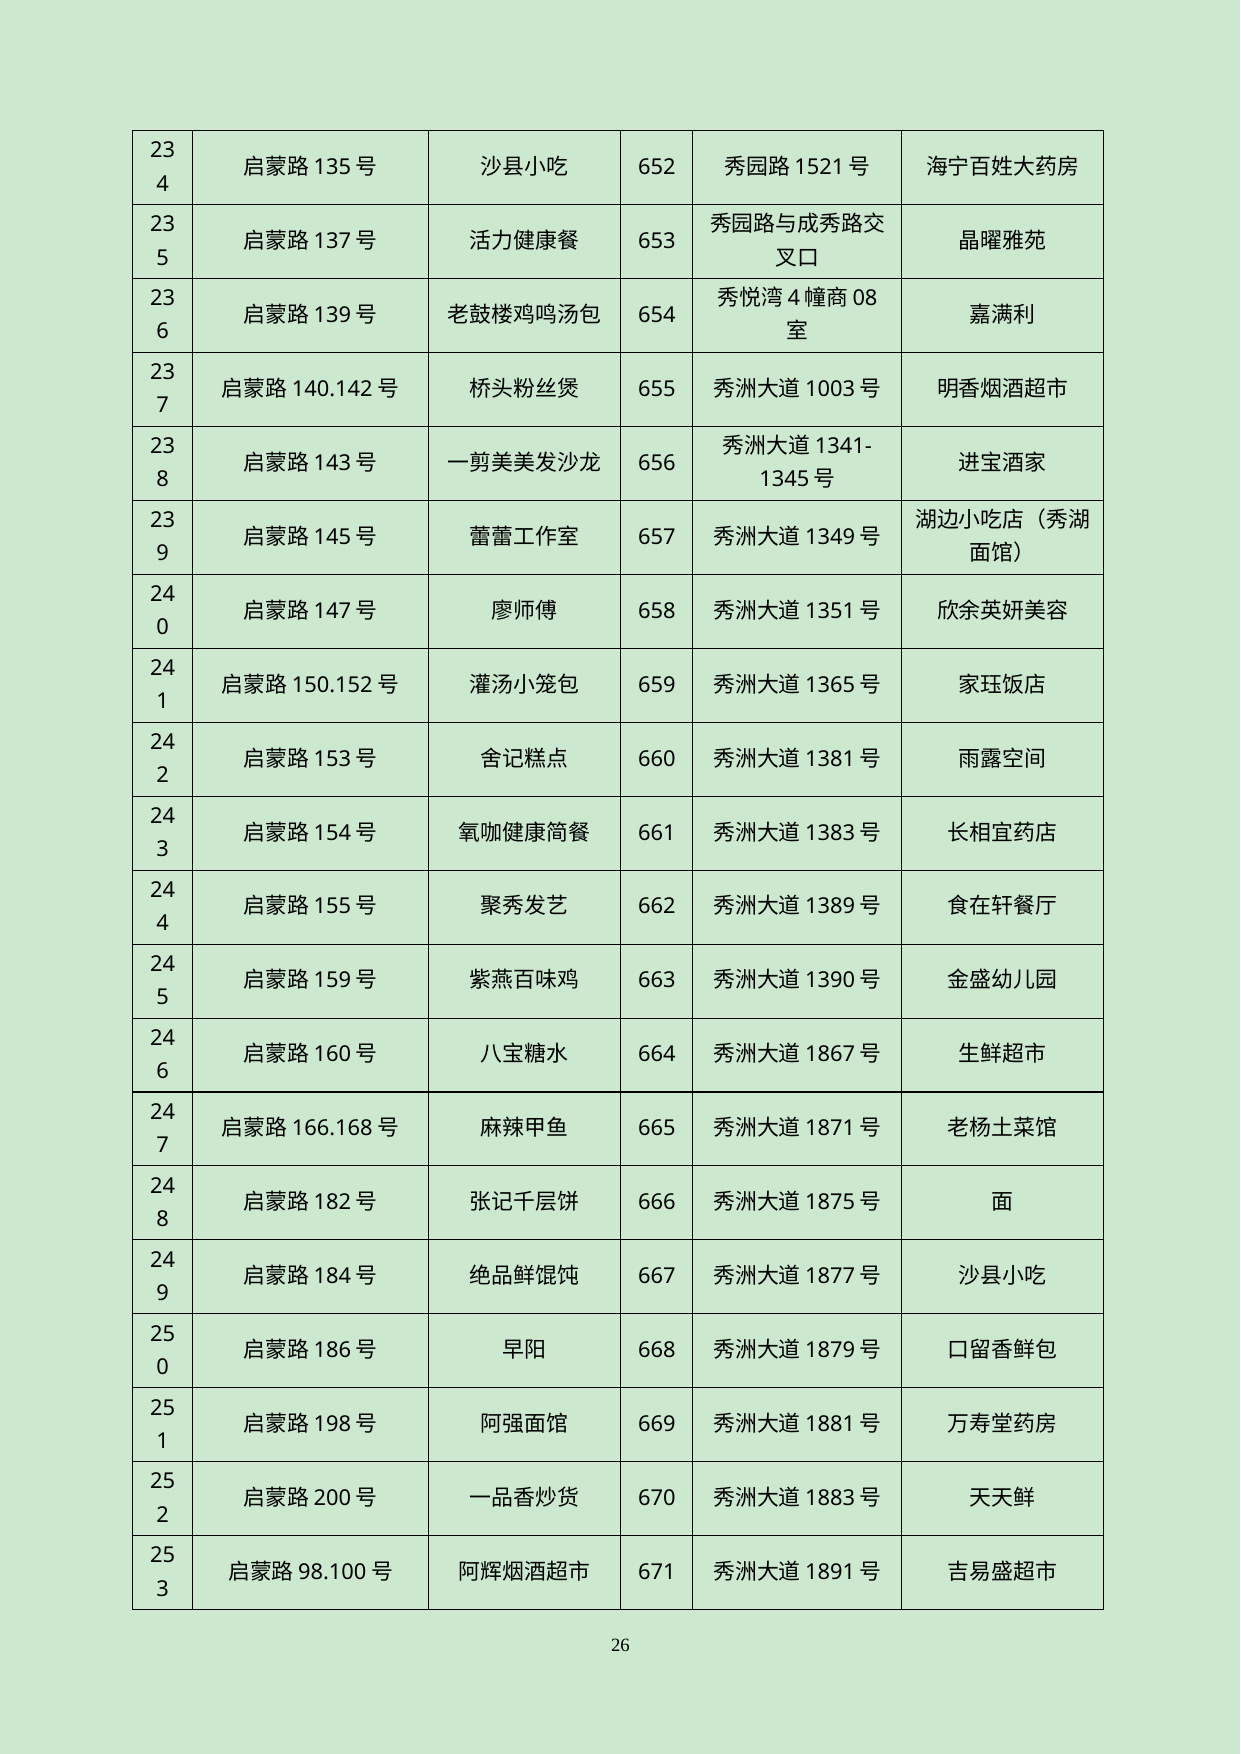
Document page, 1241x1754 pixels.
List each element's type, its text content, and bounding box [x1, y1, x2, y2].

table_cell 249 [133, 1240, 192, 1313]
table_cell 紫燕百味鸡 [429, 945, 620, 1017]
table_cell 晶曜雅苑 [902, 205, 1103, 278]
table_cell 664 [621, 1019, 692, 1091]
table_cell 667 [621, 1240, 692, 1313]
table_cell 671 [621, 1536, 692, 1609]
table_cell 一品香炒货 [429, 1462, 620, 1535]
table_cell 廖师傅 [429, 575, 620, 648]
table_cell 启蒙路135号 [193, 131, 428, 204]
table_cell 启蒙路166.168号 [193, 1093, 428, 1165]
table_cell 雨露空间 [902, 723, 1103, 796]
table_cell 657 [621, 501, 692, 574]
table_cell 秀洲大道1349号 [693, 501, 901, 574]
table_cell 247 [133, 1093, 192, 1165]
table_cell 沙县小吃 [429, 131, 620, 204]
table_cell 秀洲大道1390号 [693, 945, 901, 1017]
table_cell 248 [133, 1166, 192, 1239]
table_cell 启蒙路160号 [193, 1019, 428, 1091]
table_cell 老鼓楼鸡鸣汤包 [429, 279, 620, 352]
table_cell 启蒙路137号 [193, 205, 428, 278]
table_cell 秀洲大道1389号 [693, 871, 901, 943]
table_cell 670 [621, 1462, 692, 1535]
table_cell 656 [621, 427, 692, 500]
table_cell 秀洲大道1867号 [693, 1019, 901, 1091]
table_cell 253 [133, 1536, 192, 1609]
table_cell 舍记糕点 [429, 723, 620, 796]
table_cell 659 [621, 649, 692, 722]
table_cell 绝品鲜馄饨 [429, 1240, 620, 1313]
table_cell 氧咖健康简餐 [429, 797, 620, 869]
table_cell 一剪美美发沙龙 [429, 427, 620, 500]
table_cell 235 [133, 205, 192, 278]
table_cell 669 [621, 1388, 692, 1461]
table_cell 麻辣甲鱼 [429, 1093, 620, 1165]
table_cell 655 [621, 353, 692, 426]
table_cell 665 [621, 1093, 692, 1165]
table_cell 万寿堂药房 [902, 1388, 1103, 1461]
table_cell 金盛幼儿园 [902, 945, 1103, 1017]
table_cell 652 [621, 131, 692, 204]
table_cell 启蒙路145号 [193, 501, 428, 574]
table_cell 吉易盛超市 [902, 1536, 1103, 1609]
table_cell 662 [621, 871, 692, 943]
table_cell 234 [133, 131, 192, 204]
table_cell 秀洲大道1871号 [693, 1093, 901, 1165]
table_cell 秀洲大道1351号 [693, 575, 901, 648]
table_cell 654 [621, 279, 692, 352]
table_cell 张记千层饼 [429, 1166, 620, 1239]
table_cell 嘉满利 [902, 279, 1103, 352]
table_cell 湖边小吃店（秀湖面馆） [902, 501, 1103, 574]
table_cell 秀洲大道1341-1345号 [693, 427, 901, 500]
table_cell 面 [902, 1166, 1103, 1239]
table_cell 秀洲大道1891号 [693, 1536, 901, 1609]
table_cell 蕾蕾工作室 [429, 501, 620, 574]
table_cell 沙县小吃 [902, 1240, 1103, 1313]
table_cell 海宁百姓大药房 [902, 131, 1103, 204]
table_cell 食在轩餐厅 [902, 871, 1103, 943]
table_cell 家珏饭店 [902, 649, 1103, 722]
table_cell 启蒙路98.100号 [193, 1536, 428, 1609]
table_cell 聚秀发艺 [429, 871, 620, 943]
table_cell 启蒙路155号 [193, 871, 428, 943]
table_cell 启蒙路143号 [193, 427, 428, 500]
table_cell 240 [133, 575, 192, 648]
table_cell 启蒙路184号 [193, 1240, 428, 1313]
table_cell 秀洲大道1879号 [693, 1314, 901, 1387]
table_cell 秀洲大道1881号 [693, 1388, 901, 1461]
table_cell 启蒙路198号 [193, 1388, 428, 1461]
table_cell 生鲜超市 [902, 1019, 1103, 1091]
table_cell 启蒙路182号 [193, 1166, 428, 1239]
table_cell 启蒙路150.152号 [193, 649, 428, 722]
table_cell 长相宜药店 [902, 797, 1103, 869]
table_cell 238 [133, 427, 192, 500]
table_cell 251 [133, 1388, 192, 1461]
table_cell 245 [133, 945, 192, 1017]
table_cell 663 [621, 945, 692, 1017]
table_cell 启蒙路154号 [193, 797, 428, 869]
table_cell 661 [621, 797, 692, 869]
table_cell 天天鲜 [902, 1462, 1103, 1535]
table_cell 237 [133, 353, 192, 426]
table_cell 242 [133, 723, 192, 796]
table_cell 启蒙路139号 [193, 279, 428, 352]
table_cell 236 [133, 279, 192, 352]
table_cell 八宝糖水 [429, 1019, 620, 1091]
table_cell 启蒙路159号 [193, 945, 428, 1017]
table_cell 243 [133, 797, 192, 869]
table_cell 666 [621, 1166, 692, 1239]
table_cell 早阳 [429, 1314, 620, 1387]
table_cell 秀洲大道1875号 [693, 1166, 901, 1239]
table_cell 秀园路与成秀路交叉口 [693, 205, 901, 278]
table_cell 口留香鲜包 [902, 1314, 1103, 1387]
table_cell 阿强面馆 [429, 1388, 620, 1461]
table_cell 启蒙路140.142号 [193, 353, 428, 426]
table_cell 启蒙路153号 [193, 723, 428, 796]
table_cell 秀洲大道1381号 [693, 723, 901, 796]
table_cell 秀园路1521号 [693, 131, 901, 204]
table_cell 启蒙路147号 [193, 575, 428, 648]
table_cell 桥头粉丝煲 [429, 353, 620, 426]
table_cell 欣余英妍美容 [902, 575, 1103, 648]
table_cell 启蒙路200号 [193, 1462, 428, 1535]
table_cell 241 [133, 649, 192, 722]
table_cell 秀洲大道1365号 [693, 649, 901, 722]
table_cell 658 [621, 575, 692, 648]
table_cell 252 [133, 1462, 192, 1535]
table_cell 653 [621, 205, 692, 278]
table_cell 活力健康餐 [429, 205, 620, 278]
table_cell 阿辉烟酒超市 [429, 1536, 620, 1609]
table_cell 秀悦湾4幢商08室 [693, 279, 901, 352]
table_cell 246 [133, 1019, 192, 1091]
table_cell 秀洲大道1003号 [693, 353, 901, 426]
table_cell 明香烟酒超市 [902, 353, 1103, 426]
table_cell 进宝酒家 [902, 427, 1103, 500]
table_cell 秀洲大道1383号 [693, 797, 901, 869]
table_cell 660 [621, 723, 692, 796]
table_cell 老杨土菜馆 [902, 1093, 1103, 1165]
table_cell 启蒙路186号 [193, 1314, 428, 1387]
table_cell 秀洲大道1883号 [693, 1462, 901, 1535]
table_cell 244 [133, 871, 192, 943]
table_cell 灌汤小笼包 [429, 649, 620, 722]
table_cell 668 [621, 1314, 692, 1387]
table_cell 秀洲大道1877号 [693, 1240, 901, 1313]
table_cell 239 [133, 501, 192, 574]
table_cell 250 [133, 1314, 192, 1387]
